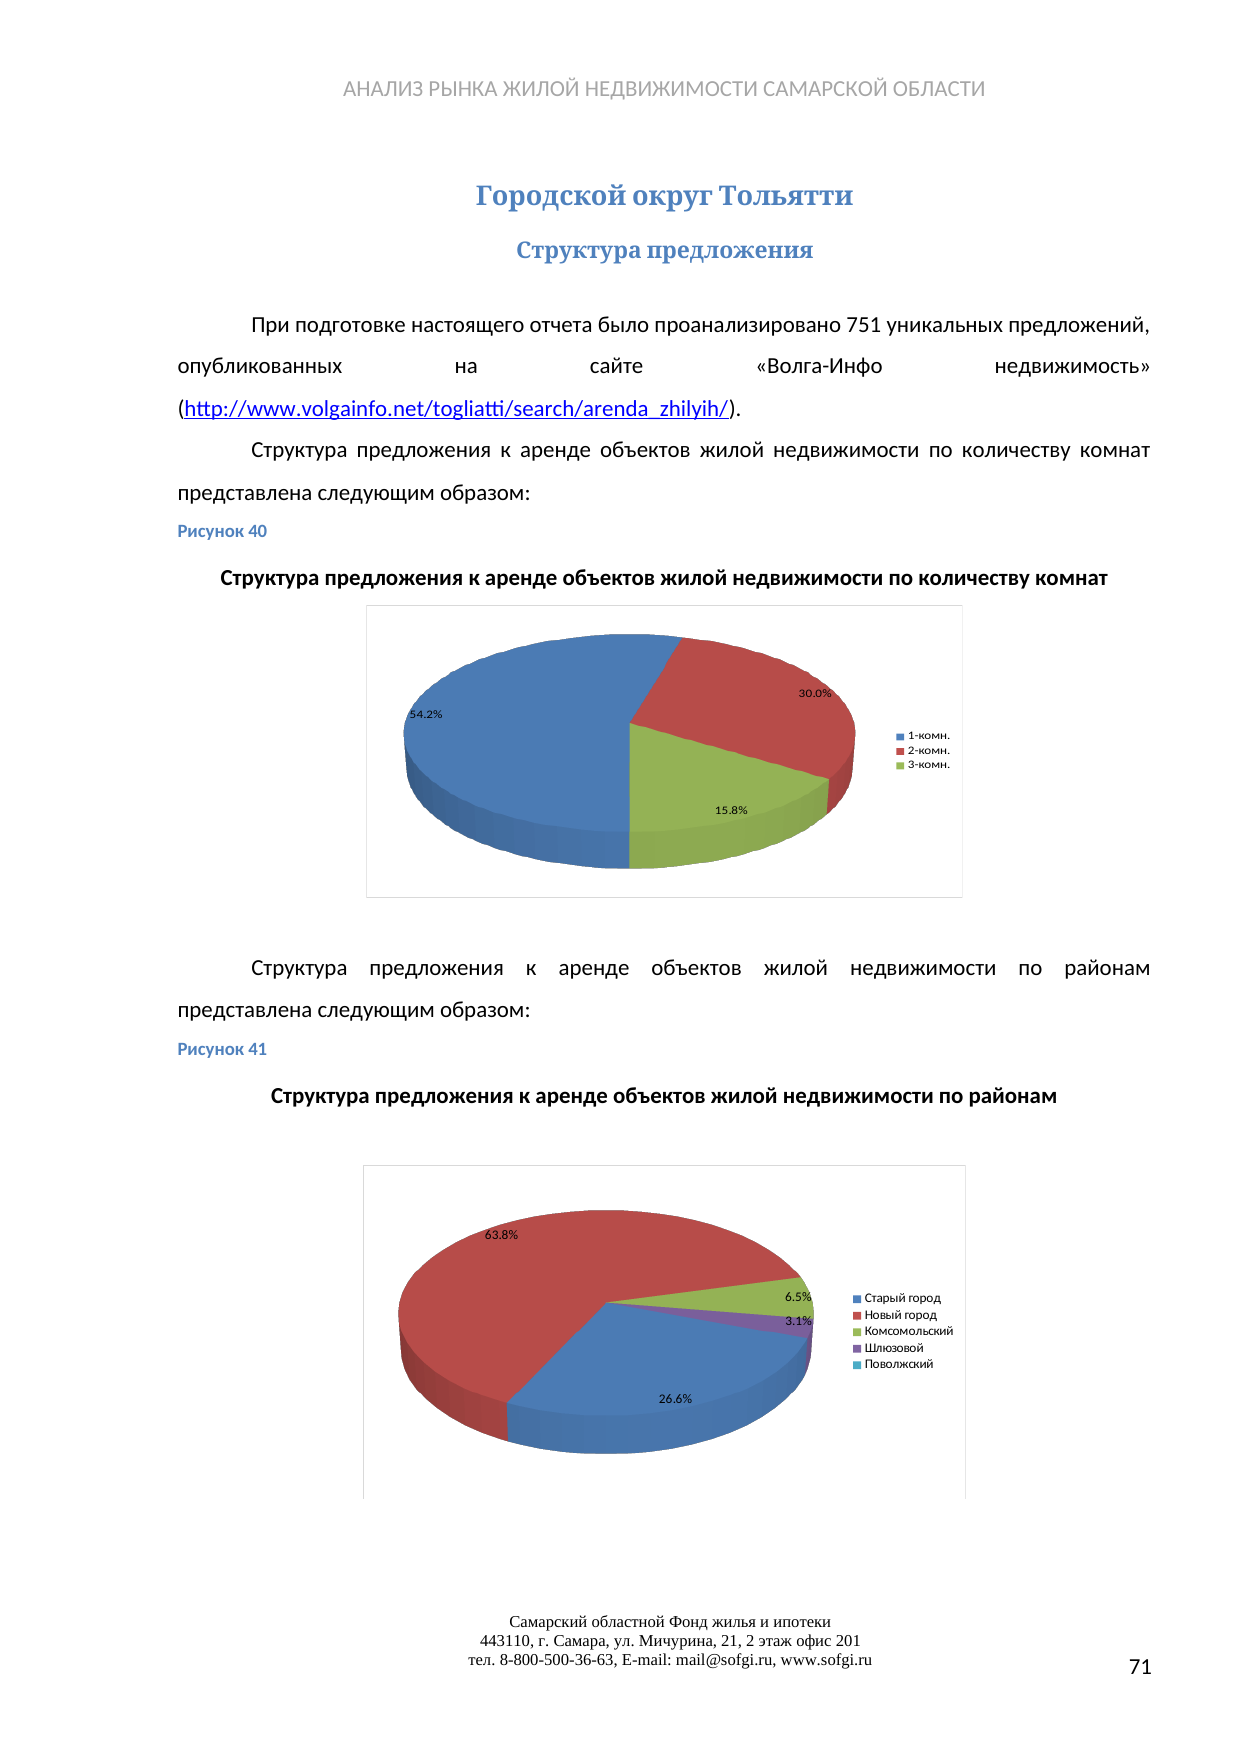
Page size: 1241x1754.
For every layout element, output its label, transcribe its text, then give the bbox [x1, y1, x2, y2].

text При подготовке настоящего отчета было проанализировано 751 уникальных предложений, опубликованных на сайте «Волга-Инфо недвижимость» (http://www.volgainfo.net/togliatti/search/arenda_zhilyih/). [177, 310, 1152, 422]
text Рисунок 40 [177, 519, 1152, 542]
text Структура предложения к аренде объектов жилой недвижимости по количеству комнат представлена следующим образом: [177, 436, 1152, 506]
text Структура предложения к аренде объектов жилой недвижимости по количеству комнат [177, 563, 1152, 591]
text Рисунок 41 [177, 1037, 1152, 1060]
text Структура предложения к аренде объектов жилой недвижимости по районам представлена следующим образом: [177, 953, 1152, 1023]
subtitle Структура предложения [177, 237, 1152, 264]
subtitle Городской округ Тольятти [177, 181, 1152, 212]
text Структура предложения к аренде объектов жилой недвижимости по районам [177, 1081, 1152, 1109]
